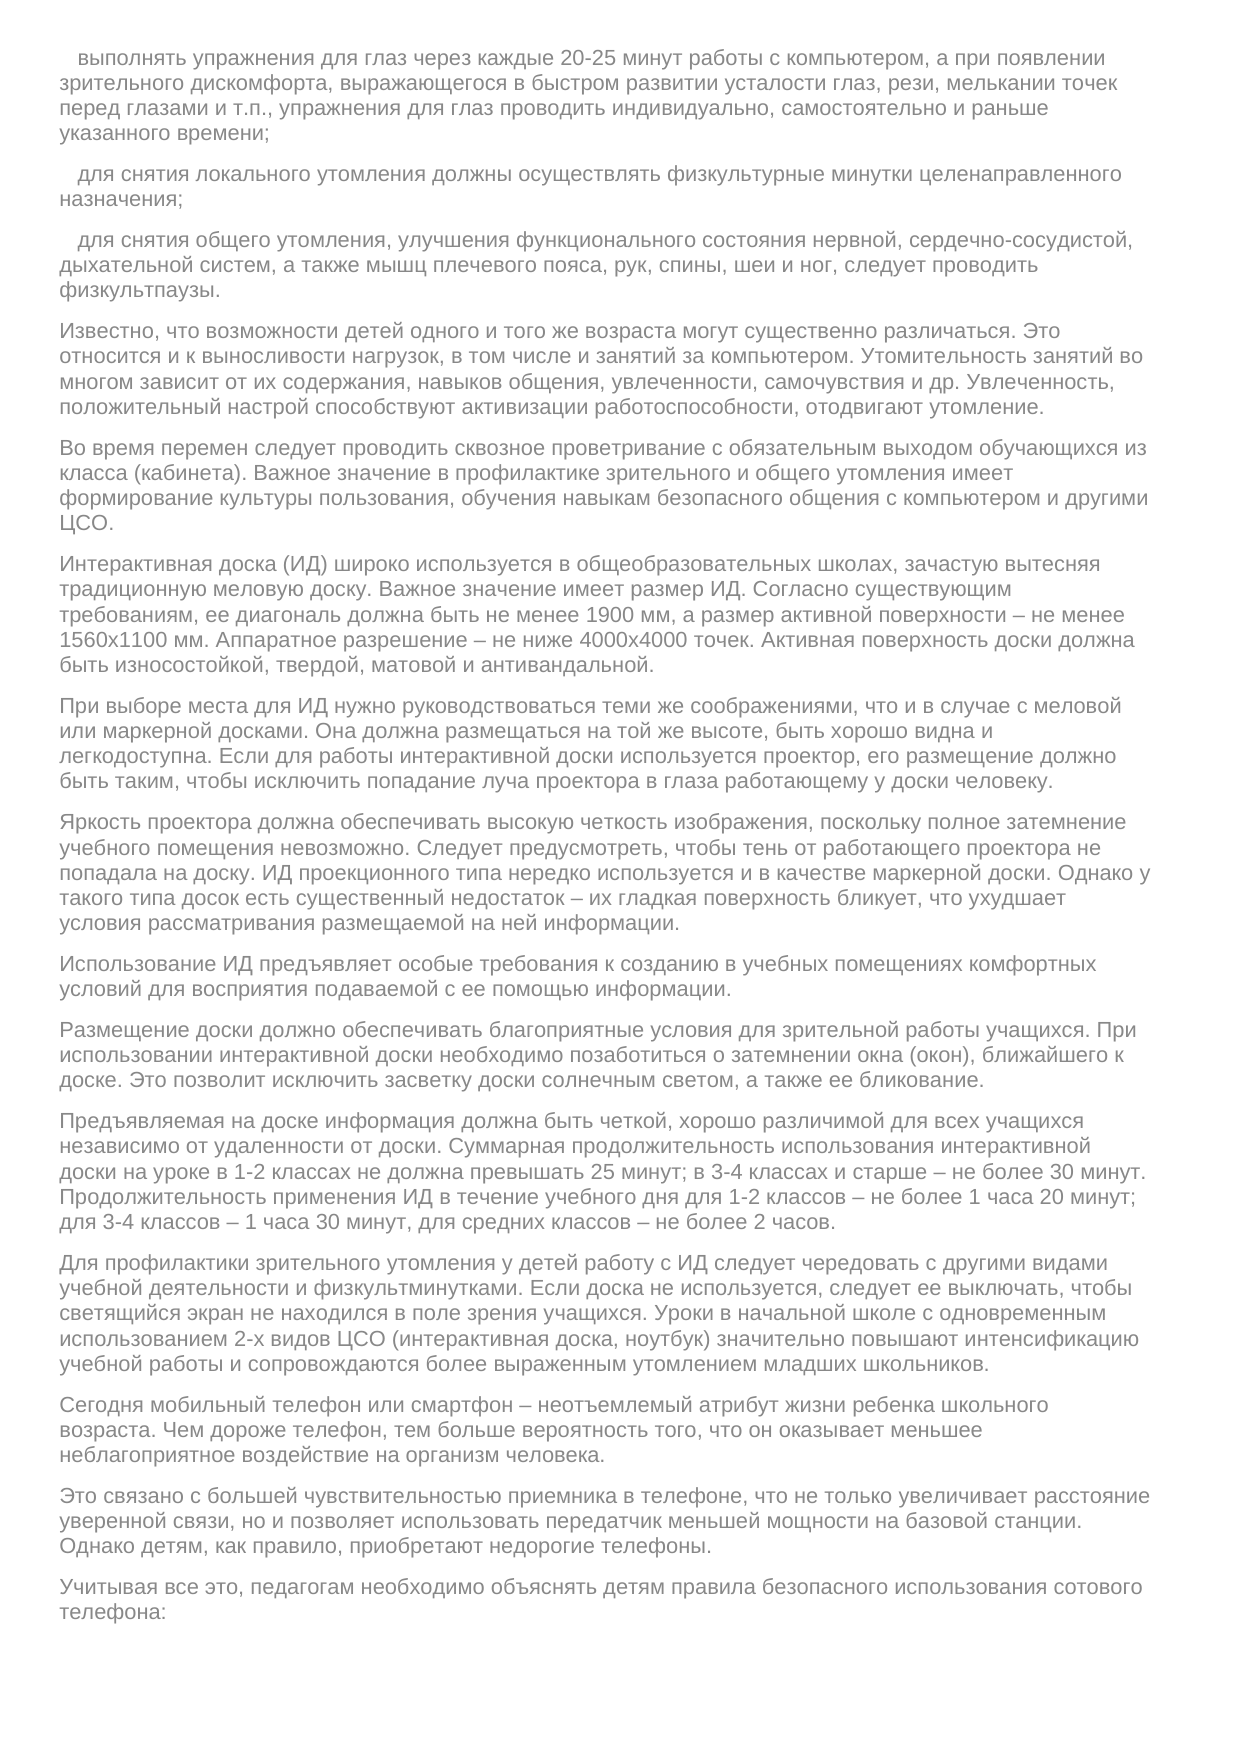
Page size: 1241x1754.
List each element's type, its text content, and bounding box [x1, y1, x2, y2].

text Это связано с большей чувствительностью приемника в телефоне, что не только увеличивает расстояние уверенной связи, но и позволяет использовать передатчик меньшей мощности на базовой станции. Однако детям, как правило, приобретают недорогие телефоны. [59, 1483, 1152, 1558]
text Использование ИД предъявляет особые требования к созданию в учебных помещениях комфортных условий для восприятия подаваемой с ее помощью информации. [59, 951, 1152, 1001]
text Размещение доски должно обеспечивать благоприятные условия для зрительной работы учащихся. При использовании интерактивной доски необходимо позаботиться о затемнении окна (окон), ближайшего к доске. Это позволит исключить засветку доски солнечным светом, а также ее бликование. [59, 1017, 1152, 1092]
text Яркость проектора должна обеспечивать высокую четкость изображения, поскольку полное затемнение учебного помещения невозможно. Следует предусмотреть, чтобы тень от работающего проектора не попадала на доску. ИД проекционного типа нередко используется и в качестве маркерной доски. Однако у такого типа досок есть существенный недостаток – их гладкая поверхность бликует, что ухудшает условия рассматривания размещаемой на ней информации. [59, 809, 1152, 935]
text При выборе места для ИД нужно руководствоваться теми же соображениями, что и в случае с меловой или маркерной досками. Она должна размещаться на той же высоте, быть хорошо видна и легкодоступна. Если для работы интерактивной доски используется проектор, его размещение должно быть таким, чтобы исключить попадание луча проектора в глаза работающему у доски человеку. [59, 693, 1152, 793]
text Учитывая все это, педагогам необходимо объяснять детям правила безопасного использования сотового телефона: [59, 1574, 1152, 1624]
text для снятия общего утомления, улучшения функционального состояния нервной, сердечно-сосудистой, дыхательной систем, а также мышц плечевого пояса, рук, спины, шеи и ног, следует проводить физкультпаузы. [59, 227, 1152, 302]
text Известно, что возможности детей одного и того же возраста могут существенно различаться. Это относится и к выносливости нагрузок, в том числе и занятий за компьютером. Утомительность занятий во многом зависит от их содержания, навыков общения, увлеченности, самочувствия и др. Увлеченность, положительный настрой способствуют активизации работоспособности, отодвигают утомление. [59, 318, 1152, 419]
text Для профилактики зрительного утомления у детей работу с ИД следует чередовать с другими видами учебной деятельности и физкультминутками. Если доска не используется, следует ее выключать, чтобы светящийся экран не находился в поле зрения учащихся. Уроки в начальной школе с одновременным использованием 2-х видов ЦСО (интерактивная доска, ноутбук) значительно повышают интенсификацию учебной работы и сопровождаются более выраженным утомлением младших школьников. [59, 1250, 1152, 1376]
text Во время перемен следует проводить сквозное проветривание с обязательным выходом обучающихся из класса (кабинета). Важное значение в профилактике зрительного и общего утомления имеет формирование культуры пользования, обучения навыкам безопасного общения с компьютером и другими ЦСО. [59, 434, 1152, 535]
text Сегодня мобильный телефон или смартфон – неотъемлемый атрибут жизни ребенка школьного возраста. Чем дороже телефон, тем больше вероятность того, что он оказывает меньшее неблагоприятное воздействие на организм человека. [59, 1391, 1152, 1467]
text выполнять упражнения для глаз через каждые 20-25 минут работы с компьютером, а при появлении зрительного дискомфорта, выражающегося в быстром развитии усталости глаз, рези, мелькании точек перед глазами и т.п., упражнения для глаз проводить индивидуально, самостоятельно и раньше указанного времени; [59, 44, 1152, 145]
text Интерактивная доска (ИД) широко используется в общеобразовательных школах, зачастую вытесняя традиционную меловую доску. Важное значение имеет размер ИД. Согласно существующим требованиям, ее диагональ должна быть не менее 1900 мм, а размер активной поверхности – не менее 1560x1100 мм. Аппаратное разрешение – не ниже 4000x4000 точек. Активная поверхность доски должна быть износостойкой, твердой, матовой и антивандальной. [59, 551, 1152, 677]
text Предъявляемая на доске информация должна быть четкой, хорошо различимой для всех учащихся независимо от удаленности от доски. Суммарная продолжительность использования интерактивной доски на уроке в 1-2 классах не должна превышать 25 минут; в 3-4 классах и старше – не более 30 минут. Продолжительность применения ИД в течение учебного дня для 1-2 классов – не более 1 часа 20 минут; для 3-4 классов – 1 часа 30 минут, для средних классов – не более 2 часов. [59, 1108, 1152, 1234]
text для снятия локального утомления должны осуществлять физкультурные минутки целенаправленного назначения; [59, 161, 1152, 211]
